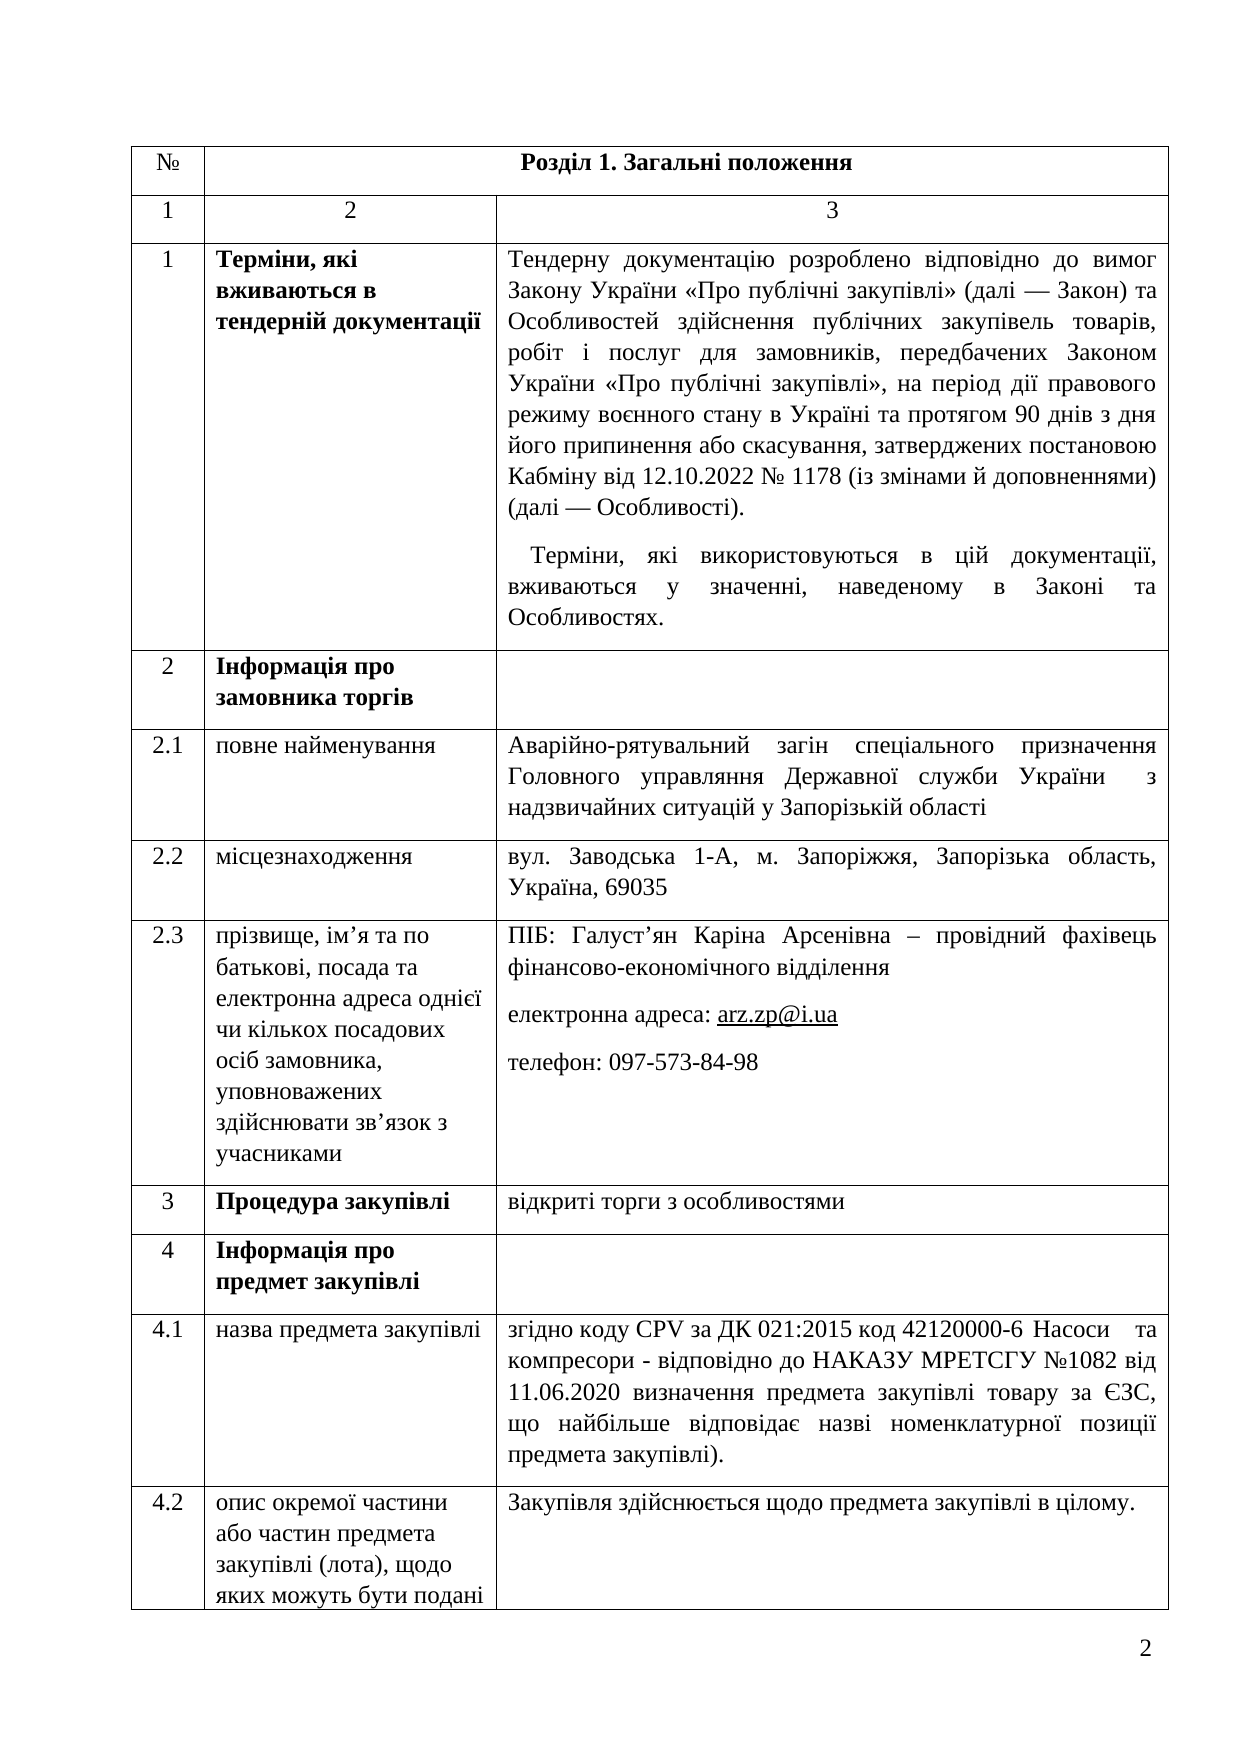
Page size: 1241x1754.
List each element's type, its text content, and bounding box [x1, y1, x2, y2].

table_cell [497, 651, 1168, 729]
table_cell 4.2 [132, 1487, 204, 1609]
table_header № [132, 147, 204, 194]
table_header Розділ 1. Загальні положення [205, 147, 1168, 194]
table_cell Аварійно-рятувальний загін спеціального призначення Головного управляння Державної служби України з надзвичайних ситуацій у Запорізькій області [497, 730, 1168, 840]
table_cell Інформація про предмет закупівлі [205, 1235, 496, 1313]
table_cell 3 [497, 196, 1168, 243]
table_cell 2.1 [132, 730, 204, 840]
table_cell вул. Заводська 1-А, м. Запоріжжя, Запорізька область, Україна, 69035 [497, 841, 1168, 919]
table_cell 1 [132, 196, 204, 243]
table_cell 2 [132, 651, 204, 729]
table_cell 4 [132, 1235, 204, 1313]
table_cell повне найменування [205, 730, 496, 840]
table_cell 2.3 [132, 921, 204, 1185]
table_cell 4.1 [132, 1315, 204, 1486]
table_cell Процедура закупівлі [205, 1186, 496, 1234]
table_cell назва предмета закупівлі [205, 1315, 496, 1486]
table_cell 2 [205, 196, 496, 243]
table_cell прізвище, ім’я та по батькові, посада та електронна адреса однієї чи кількох посадових осіб замовника, уповноважених здійснювати зв’язок з учасниками [205, 921, 496, 1185]
table_cell Терміни, які вживаються в тендерній документації [205, 244, 496, 650]
table_cell відкриті торги з особливостями [497, 1186, 1168, 1234]
table_cell 2.2 [132, 841, 204, 919]
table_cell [497, 1487, 1168, 1609]
table_cell 3 [132, 1186, 204, 1234]
table_cell 1 [132, 244, 204, 650]
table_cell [205, 1487, 496, 1609]
table_cell ПІБ: Галуст’ян Каріна Арсенівна – провідний фахівець фінансово-економічного відділення електронна адреса: arz.zp@i.ua телефон: 097-573-84-98 [497, 921, 1168, 1185]
table_cell згідно коду CPV за ДК 021:2015 код 42120000-6 Насоси та компресори - відповідно до НАКАЗУ МРЕТСГУ №1082 від 11.06.2020 визначення предмета закупівлі товару за ЄЗС, що найбільше відповідає назві номенклатурної позиції предмета закупівлі). [497, 1315, 1168, 1486]
table_cell Інформація про замовника торгів [205, 651, 496, 729]
table_cell місцезнаходження [205, 841, 496, 919]
table_cell [497, 1235, 1168, 1313]
table_cell Тендерну документацію розроблено відповідно до вимог Закону України «Про публічні закупівлі» (далі — Закон) та Особливостей здійснення публічних закупівель товарів, робіт і послуг для замовників, передбачених Законом України «Про публічні закупівлі», на період дії правового режиму воєнного стану в Україні та протягом 90 днів з дня його припинення або скасування, затверджених постановою Кабміну від 12.10.2022 № 1178 (із змінами й доповненнями) (далі — Особливості). Терміни, які використовуються в цій документації, вживаються у значенні, наведеному в Законі та Особливостях. [497, 244, 1168, 650]
